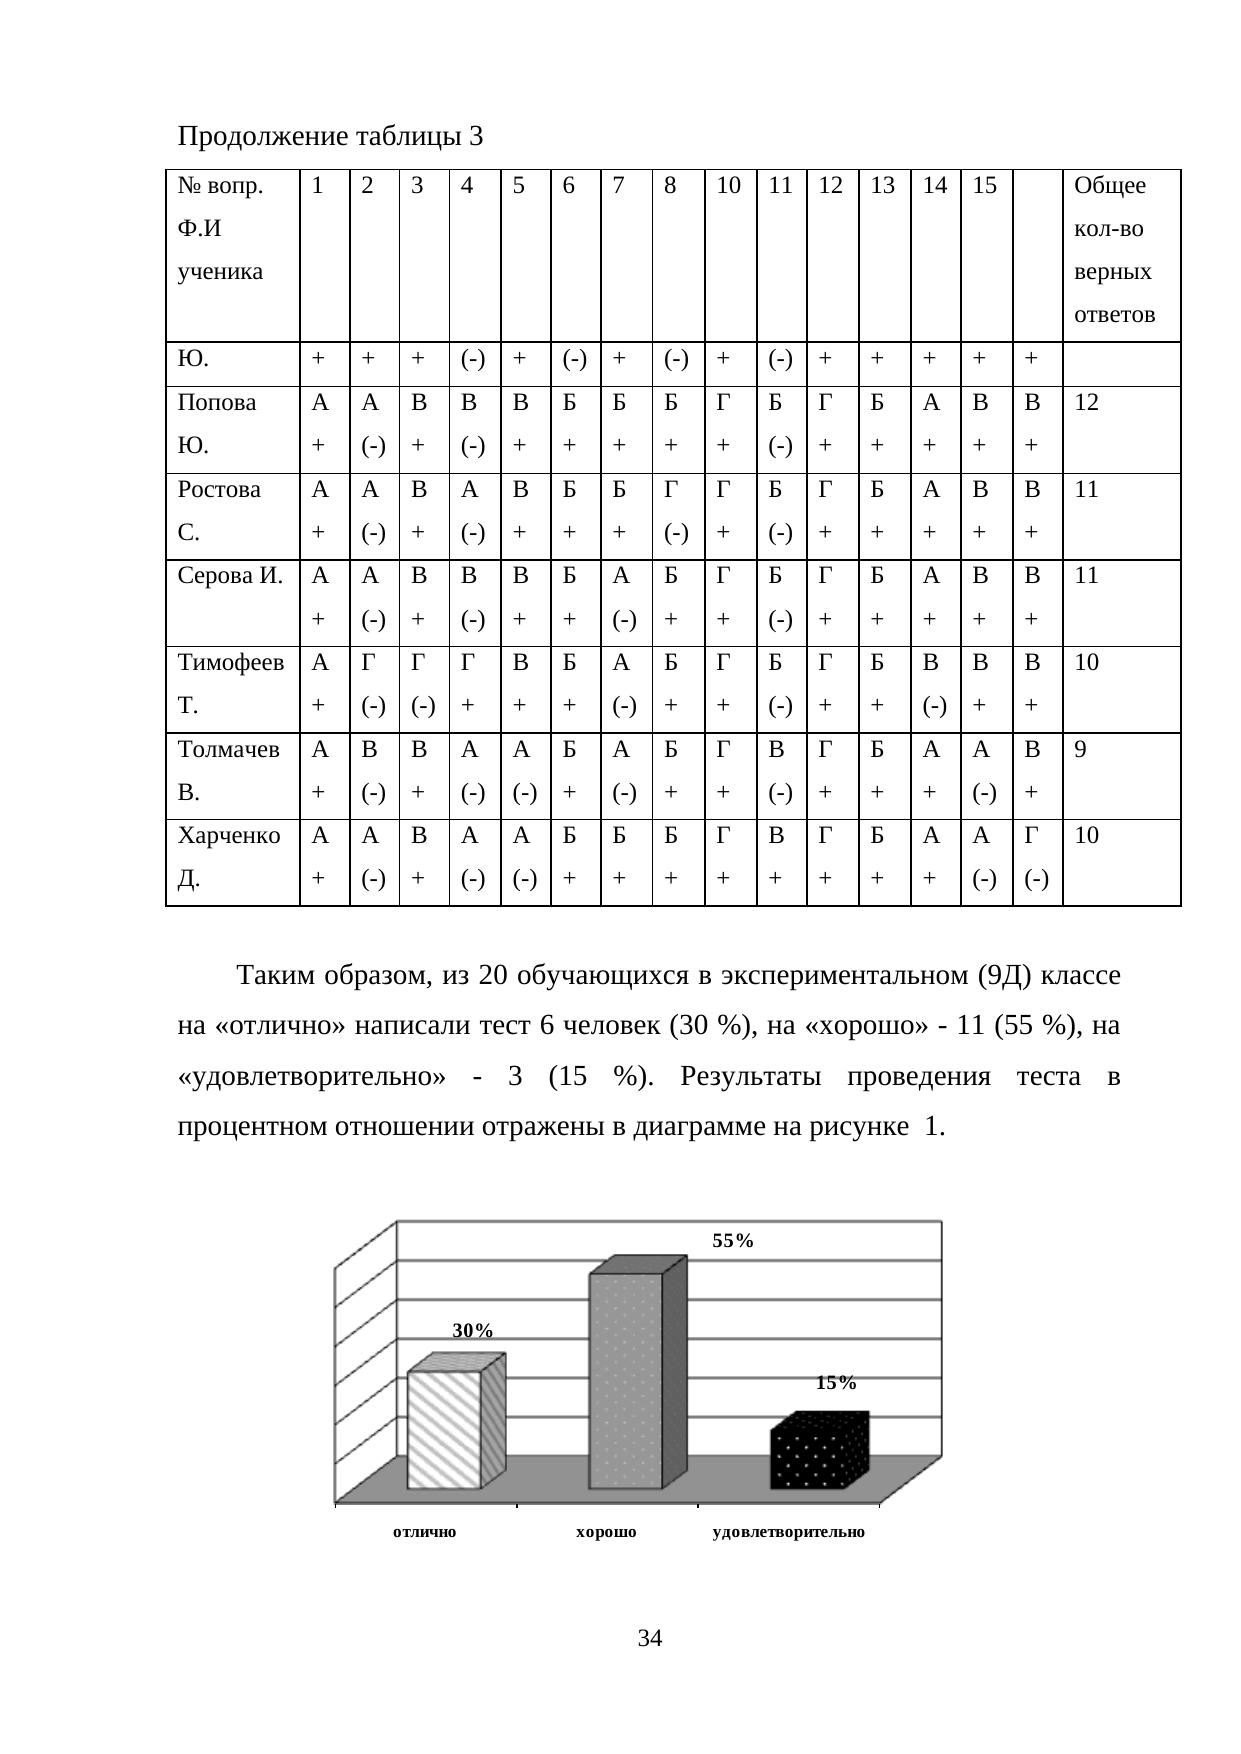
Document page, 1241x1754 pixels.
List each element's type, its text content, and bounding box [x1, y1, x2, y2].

text Продолжение таблицы 3 [177, 118, 1122, 152]
table_cell Г + [706, 734, 756, 819]
table_header Общее кол-во верных ответов [1064, 170, 1180, 341]
table_cell Г + [706, 647, 756, 732]
table_cell А (-) [351, 387, 399, 472]
table_cell А (-) [351, 561, 399, 646]
table_header 12 [808, 170, 858, 341]
table_cell Г (-) [400, 647, 449, 732]
table_cell А + [301, 647, 349, 732]
table_cell В + [400, 561, 449, 646]
table_cell Попова Ю. [167, 387, 299, 472]
table_cell А (-) [502, 820, 550, 905]
table_header 11 [758, 170, 806, 341]
table_cell 9 [1064, 734, 1180, 819]
table_cell Г + [706, 387, 756, 472]
table_cell В + [502, 474, 550, 559]
table_header 10 [706, 170, 756, 341]
table_cell Г (-) [351, 647, 399, 732]
table_cell (-) [450, 343, 500, 386]
table_cell А + [912, 387, 960, 472]
table_cell Б (-) [758, 561, 806, 646]
table_cell Г + [450, 647, 500, 732]
table_cell А (-) [450, 734, 500, 819]
table_cell + [602, 343, 652, 386]
table_cell 10 [1064, 820, 1180, 905]
table_cell В + [400, 734, 449, 819]
table_cell Серова И. [167, 561, 299, 646]
table_cell + [351, 343, 399, 386]
table_cell Г + [808, 387, 858, 472]
table_cell Б (-) [758, 387, 806, 472]
table_cell Б + [552, 734, 600, 819]
table_header 7 [602, 170, 652, 341]
table_cell Г + [706, 820, 756, 905]
table_cell 10 [1064, 647, 1180, 732]
table_cell Б + [552, 474, 600, 559]
table_cell (-) [758, 343, 806, 386]
table_cell В + [502, 647, 550, 732]
table_cell Б + [653, 820, 704, 905]
table_cell + [962, 343, 1012, 386]
table_cell В + [1014, 387, 1062, 472]
table_cell Б + [653, 734, 704, 819]
table_cell Б + [552, 387, 600, 472]
table_cell Б (-) [758, 647, 806, 732]
table_header № вопр. Ф.И ученика [167, 170, 299, 341]
table_cell 11 [1064, 474, 1180, 559]
table_cell А + [912, 474, 960, 559]
table_cell А (-) [602, 647, 652, 732]
table_cell В (-) [351, 734, 399, 819]
table_cell В + [502, 387, 550, 472]
table_header 14 [912, 170, 960, 341]
table_header 1 [301, 170, 349, 341]
table_cell Г + [808, 820, 858, 905]
table_cell Г + [808, 734, 858, 819]
table_cell Тимофеев Т. [167, 647, 299, 732]
table_cell [1064, 343, 1180, 386]
table_cell А (-) [962, 734, 1012, 819]
table_cell + [1014, 343, 1062, 386]
table_cell В + [962, 474, 1012, 559]
table_cell В + [400, 820, 449, 905]
table_cell Б + [552, 561, 600, 646]
table_header 4 [450, 170, 500, 341]
table_cell А + [301, 561, 349, 646]
table_cell А + [301, 734, 349, 819]
table_cell В + [758, 820, 806, 905]
table_cell Г + [706, 561, 756, 646]
table_cell В (-) [758, 734, 806, 819]
table_cell В + [1014, 734, 1062, 819]
table_cell А (-) [962, 820, 1012, 905]
table_cell В (-) [450, 561, 500, 646]
table_cell А + [301, 474, 349, 559]
table_cell 12 [1064, 387, 1180, 472]
table_cell + [808, 343, 858, 386]
table_cell А + [301, 820, 349, 905]
table_cell Б + [552, 820, 600, 905]
table_cell Б + [602, 387, 652, 472]
table_cell А (-) [502, 734, 550, 819]
text Таким образом, из 20 обучающихся в экспериментальном (9Д) классе на «отлично» написали тест 6 человек (30 %), на «хорошо» - 11 (55 %), на «удовлетворительно» - 3 (15 %). Результаты проведения теста в процентном отношении отражены в диаграмме на рисунке 1. [177, 957, 1122, 1142]
table_cell (-) [653, 343, 704, 386]
table_cell Б + [860, 474, 910, 559]
table_cell В + [962, 387, 1012, 472]
table_cell А (-) [351, 820, 399, 905]
table_cell + [400, 343, 449, 386]
table_cell В + [962, 561, 1012, 646]
table_cell А + [912, 561, 960, 646]
table_cell В + [1014, 647, 1062, 732]
table_cell А (-) [351, 474, 399, 559]
table_cell Г + [808, 561, 858, 646]
table_cell Толмачев В. [167, 734, 299, 819]
table_cell В + [1014, 561, 1062, 646]
table_cell Ю. [167, 343, 299, 386]
table_cell А (-) [450, 474, 500, 559]
table_cell В + [502, 561, 550, 646]
table_header 13 [860, 170, 910, 341]
table_cell Б + [552, 647, 600, 732]
table_cell В + [1014, 474, 1062, 559]
table_cell Ростова С. [167, 474, 299, 559]
table_cell Б + [602, 474, 652, 559]
table_cell Б + [860, 561, 910, 646]
table_cell Г (-) [653, 474, 704, 559]
table_cell Б + [653, 387, 704, 472]
table_cell + [502, 343, 550, 386]
table_cell В (-) [450, 387, 500, 472]
table_header 15 [962, 170, 1012, 341]
table_cell + [706, 343, 756, 386]
table_cell Б + [602, 820, 652, 905]
table_cell + [912, 343, 960, 386]
table_cell 11 [1064, 561, 1180, 646]
table_header 2 [351, 170, 399, 341]
table_cell В + [400, 387, 449, 472]
table_cell Б + [653, 647, 704, 732]
table_cell + [860, 343, 910, 386]
table_header 5 [502, 170, 550, 341]
table_cell Б + [860, 820, 910, 905]
table_cell Г + [706, 474, 756, 559]
table_header [1014, 170, 1062, 341]
table_header 8 [653, 170, 704, 341]
table_cell Харченко Д. [167, 820, 299, 905]
table_cell А (-) [450, 820, 500, 905]
table_cell Б + [653, 561, 704, 646]
table_cell Г (-) [1014, 820, 1062, 905]
table_cell А (-) [602, 561, 652, 646]
table_cell Б + [860, 647, 910, 732]
table_header 6 [552, 170, 600, 341]
table_cell А (-) [602, 734, 652, 819]
table_cell В + [400, 474, 449, 559]
table_cell Б (-) [758, 474, 806, 559]
table_cell Б + [860, 734, 910, 819]
table_cell + [301, 343, 349, 386]
table_cell А + [301, 387, 349, 472]
table_cell А + [912, 820, 960, 905]
table_cell Г + [808, 647, 858, 732]
table_header 3 [400, 170, 449, 341]
table_cell В + [962, 647, 1012, 732]
table_cell (-) [552, 343, 600, 386]
table_cell Б + [860, 387, 910, 472]
table_cell В (-) [912, 647, 960, 732]
table_cell Г + [808, 474, 858, 559]
table_cell А + [912, 734, 960, 819]
